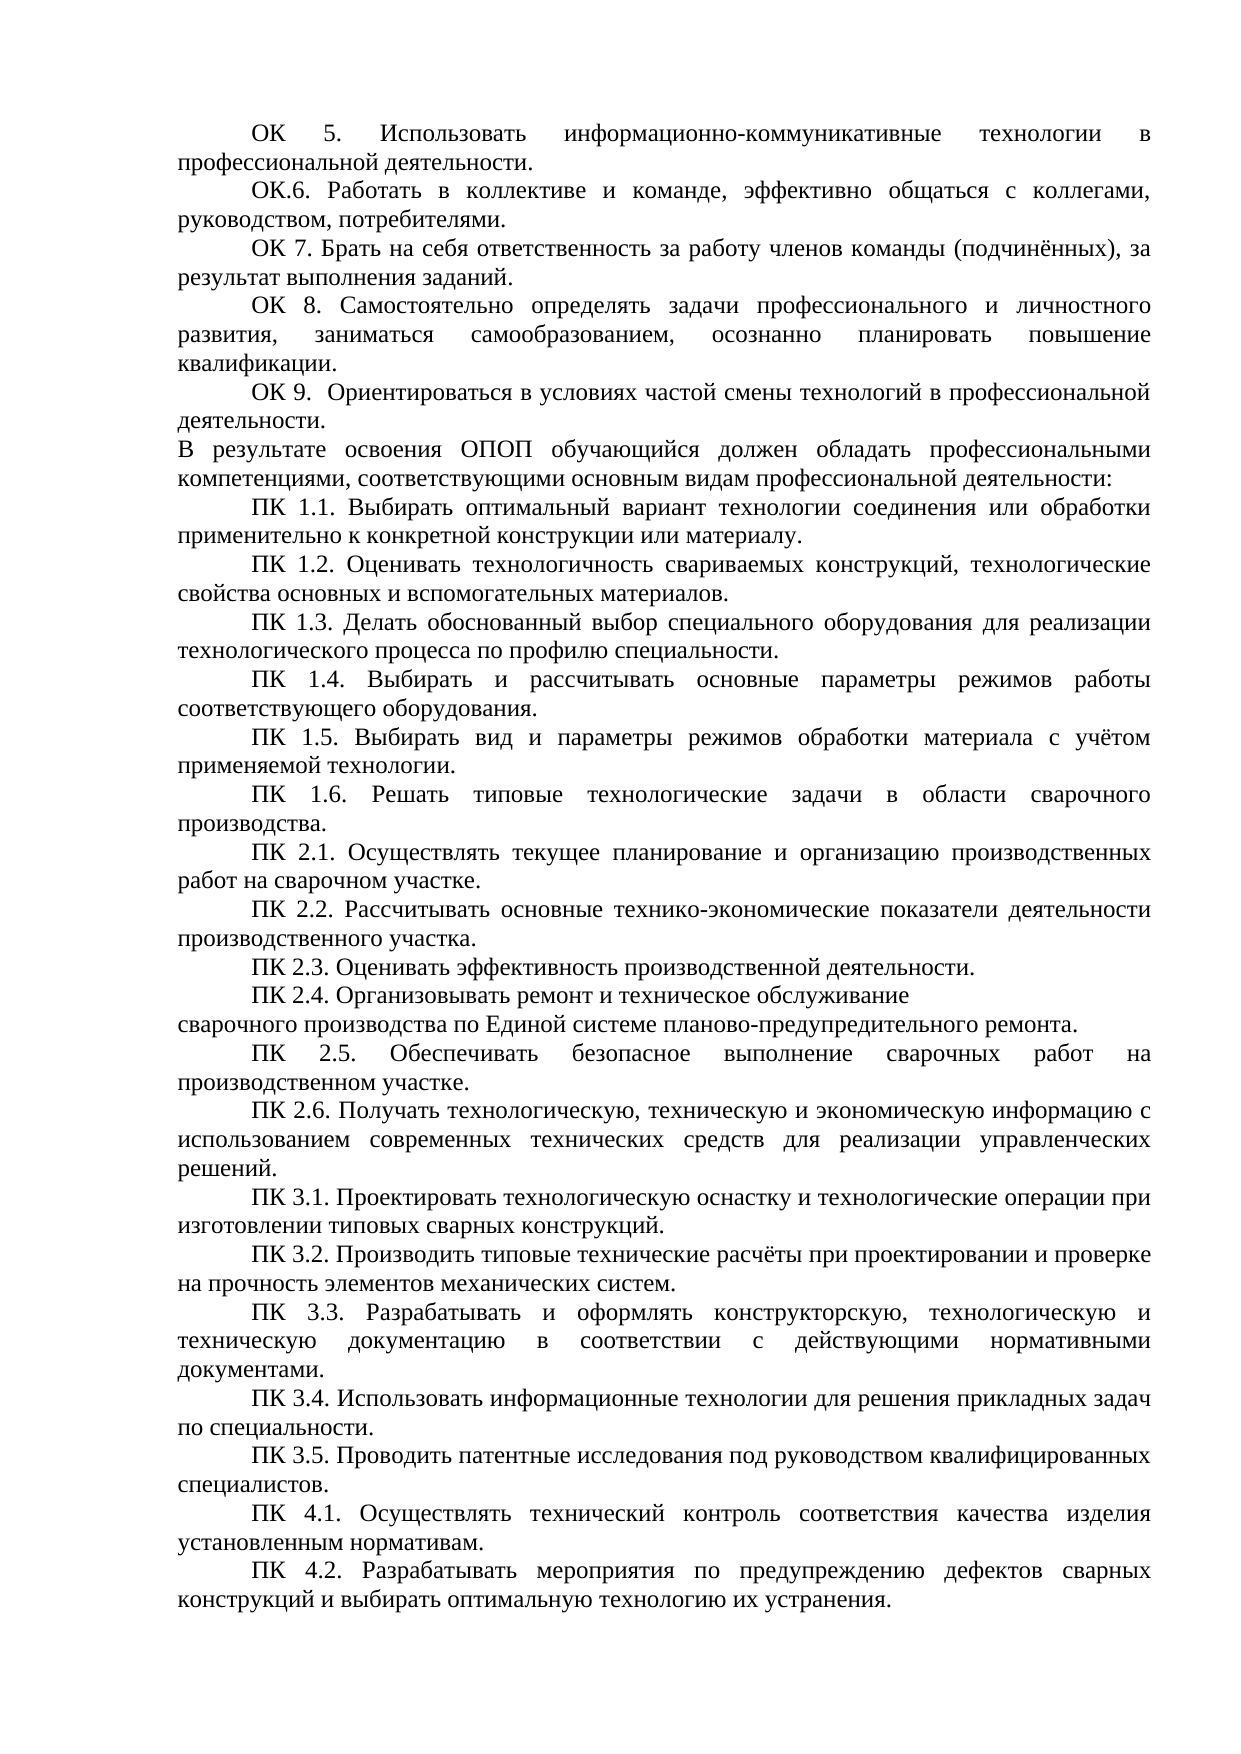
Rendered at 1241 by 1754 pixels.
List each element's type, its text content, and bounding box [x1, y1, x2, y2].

text ПК 2.4. Организовывать ремонт и техническое обслуживание [177, 981, 1152, 1009]
text ПК 2.1. Осуществлять текущее планирование и организацию производственных работ на сварочном участке. [177, 837, 1152, 894]
text ПК 3.2. Производить типовые технические расчёты при проектировании и проверке на прочность элементов механических систем. [177, 1239, 1152, 1297]
text В результате освоения ОПОП обучающийся должен обладать профессиональными компетенциями, соответствующими основным видам профессиональной деятельности: [177, 434, 1152, 492]
text ПК 1.5. Выбирать вид и параметры режимов обработки материала с учётом применяемой технологии. [177, 722, 1152, 779]
text ПК 1.4. Выбирать и рассчитывать основные параметры режимов работы соответствующего оборудования. [177, 664, 1152, 722]
text ПК 3.4. Использовать информационные технологии для решения прикладных задач по специальности. [177, 1383, 1152, 1441]
text ОК 5. Использовать информационно-коммуникативные технологии в профессиональной деятельности. [177, 118, 1152, 176]
text ПК 2.3. Оценивать эффективность производственной деятельности. [177, 952, 1152, 981]
text ПК 3.5. Проводить патентные исследования под руководством квалифицированных специалистов. [177, 1441, 1152, 1498]
text ПК 4.1. Осуществлять технический контроль соответствия качества изделия установленным нормативам. [177, 1498, 1152, 1556]
text ПК 3.1. Проектировать технологическую оснастку и технологические операции при изготовлении типовых сварных конструкций. [177, 1182, 1152, 1239]
text ПК 2.2. Рассчитывать основные технико-экономические показатели деятельности производственного участка. [177, 894, 1152, 952]
text ПК 2.6. Получать технологическую, техническую и экономическую информацию с использованием современных технических средств для реализации управленческих решений. [177, 1096, 1152, 1182]
text ОК 9. Ориентироваться в условиях частой смены технологий в профессиональной деятельности. [177, 377, 1152, 434]
text ПК 1.1. Выбирать оптимальный вариант технологии соединения или обработки применительно к конкретной конструкции или материалу. [177, 492, 1152, 549]
text ПК 3.3. Разрабатывать и оформлять конструкторскую, технологическую и техническую документацию в соответствии с действующими нормативными документами. [177, 1297, 1152, 1383]
text ОК 7. Брать на себя ответственность за работу членов команды (подчинённых), за результат выполнения заданий. [177, 233, 1152, 291]
text ПК 1.2. Оценивать технологичность свариваемых конструкций, технологические свойства основных и вспомогательных материалов. [177, 549, 1152, 607]
text ПК 4.2. Разрабатывать мероприятия по предупреждению дефектов сварных конструкций и выбирать оптимальную технологию их устранения. [177, 1556, 1152, 1613]
text ПК 1.3. Делать обоснованный выбор специального оборудования для реализации технологического процесса по профилю специальности. [177, 607, 1152, 664]
text ОК.6. Работать в коллективе и команде, эффективно общаться с коллегами, руководством, потребителями. [177, 176, 1152, 233]
text ПК 1.6. Решать типовые технологические задачи в области сварочного производства. [177, 779, 1152, 837]
text ОК 8. Самостоятельно определять задачи профессионального и личностного развития, заниматься самообразованием, осознанно планировать повышение квалификации. [177, 291, 1152, 377]
text ПК 2.5. Обеспечивать безопасное выполнение сварочных работ на производственном участке. [177, 1038, 1152, 1096]
text сварочного производства по Единой системе планово-предупредительного ремонта. [177, 1009, 1152, 1038]
